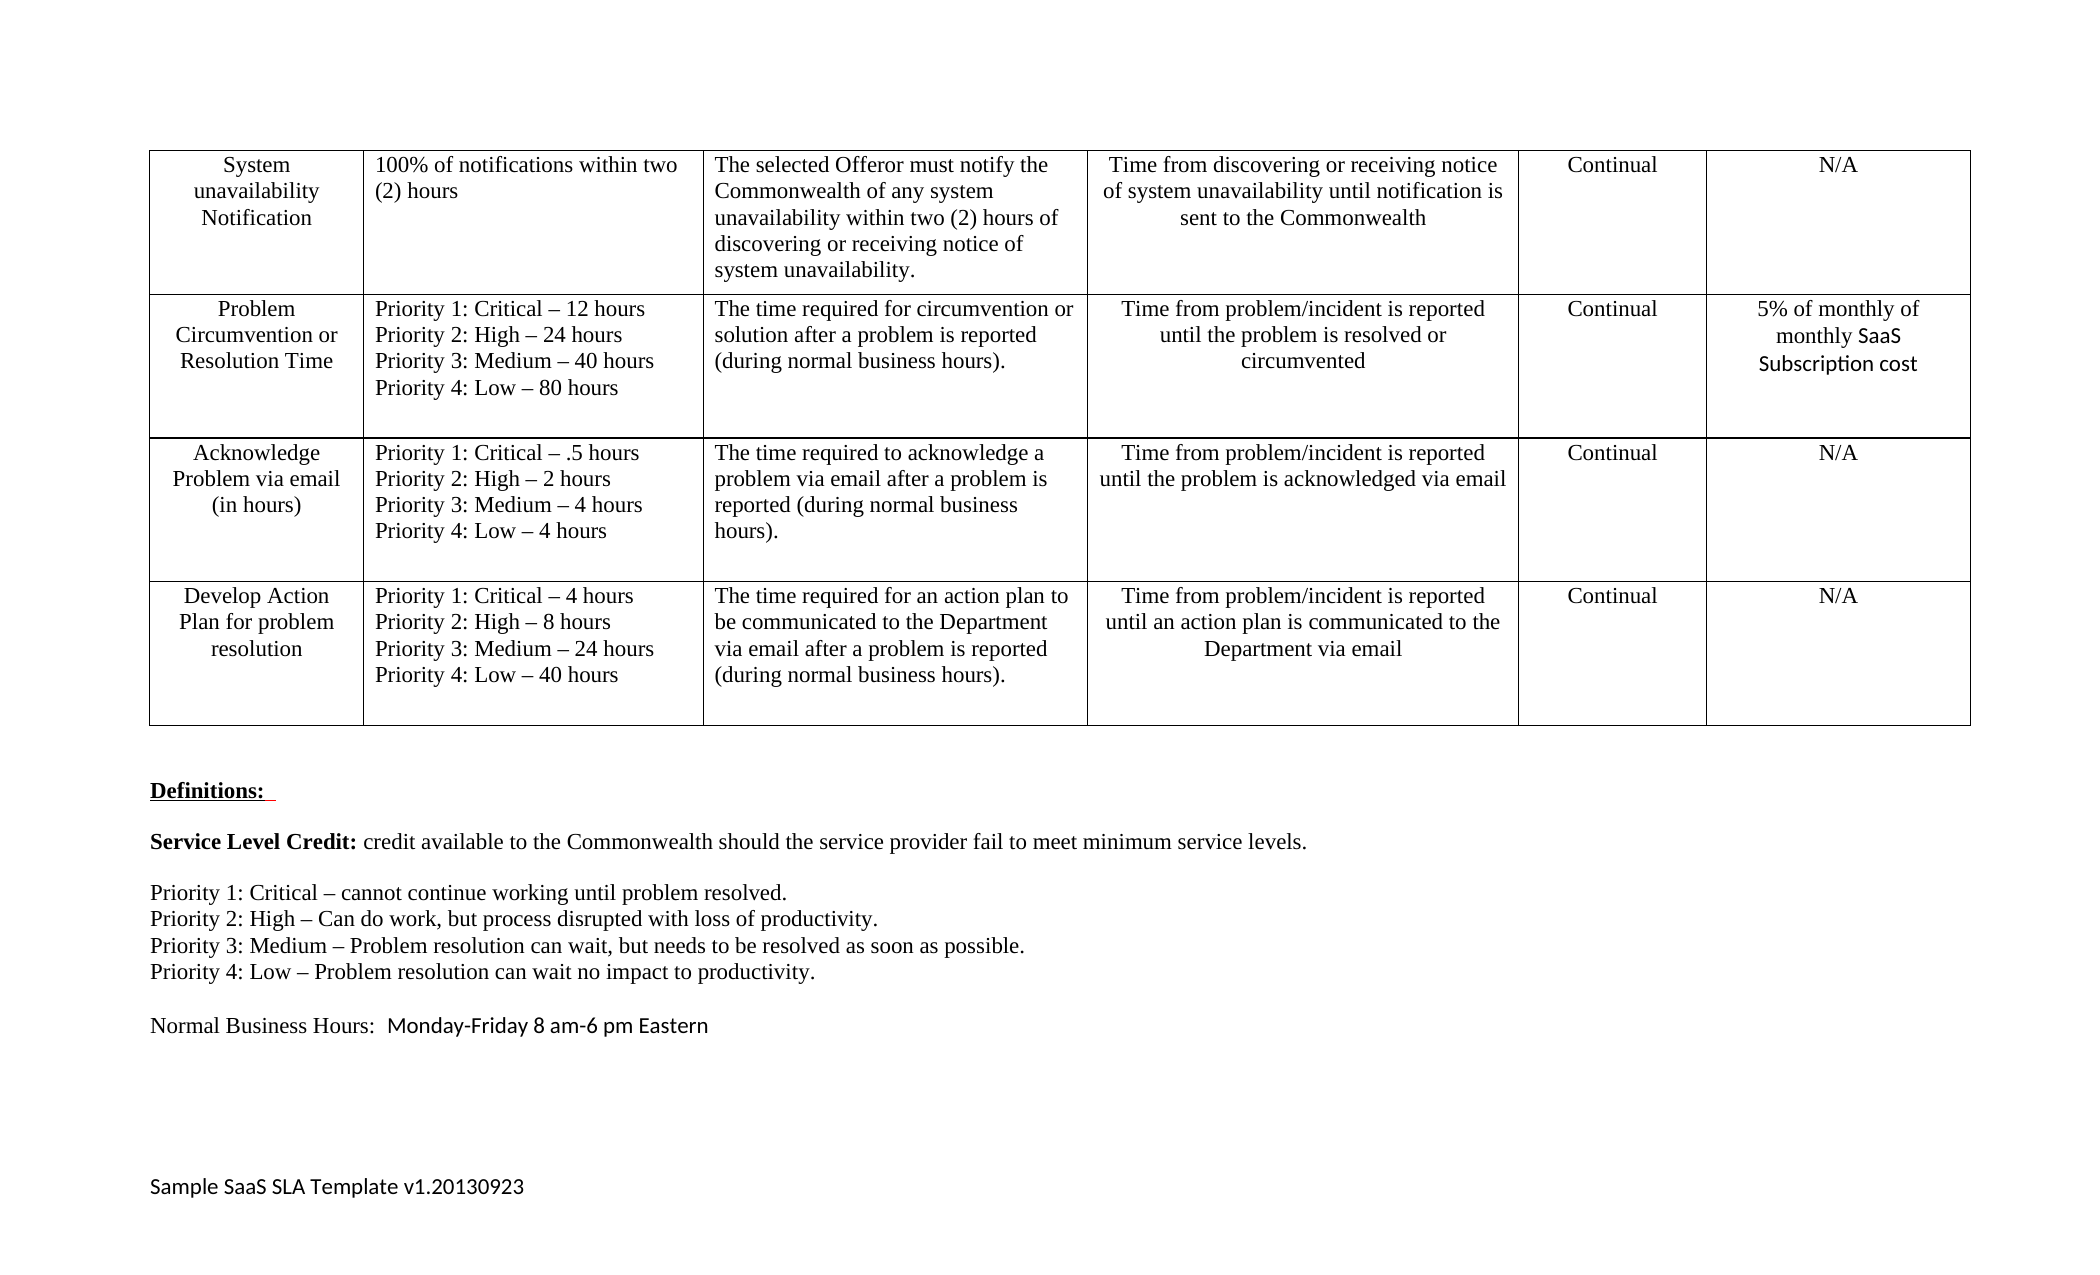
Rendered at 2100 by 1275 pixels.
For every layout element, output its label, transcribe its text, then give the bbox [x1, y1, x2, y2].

table_cell Acknowledge Problem via email (in hours) [150, 439, 363, 581]
table_cell Develop Action Plan for problem resolution [150, 582, 363, 725]
text Definitions: [150, 777, 1950, 803]
text Priority 2: High – Can do work, but process disrupted with loss of productivity. [150, 906, 1950, 932]
table_cell 100% of notifications within two (2) hours [364, 151, 703, 294]
table_cell System unavailability Notification [150, 151, 363, 294]
table_cell Time from discovering or receiving notice of system unavailability until notification is sent to the Commonwealth [1088, 151, 1518, 294]
table_cell Time from problem/incident is reported until an action plan is communicated to the Department via email [1088, 582, 1518, 725]
text Service Level Credit: credit available to the Commonwealth should the service provider fail to meet minimum service levels. [150, 828, 1950, 854]
table_cell Time from problem/incident is reported until the problem is resolved or circumvented [1088, 295, 1518, 437]
text Priority 4: Low – Problem resolution can wait no impact to productivity. [150, 958, 1950, 984]
table_cell Continual [1519, 295, 1706, 437]
table_cell Continual [1519, 439, 1706, 581]
text Normal Business Hours: Monday-Friday 8 am-6 pm Eastern [150, 1011, 1950, 1039]
table_cell The selected Offeror must notify the Commonwealth of any system unavailability within two (2) hours of discovering or receiving notice of system unavailability. [704, 151, 1087, 294]
table_cell The time required for circumvention or solution after a problem is reported (during normal business hours). [704, 295, 1087, 437]
table_cell Priority 1: Critical – 4 hours Priority 2: High – 8 hours Priority 3: Medium – 24 hours Priority 4: Low – 40 hours [364, 582, 703, 725]
table_cell Continual [1519, 151, 1706, 294]
table_cell The time required for an action plan to be communicated to the Department via email after a problem is reported (during normal business hours). [704, 582, 1087, 725]
table_cell Priority 1: Critical – .5 hours Priority 2: High – 2 hours Priority 3: Medium – 4 hours Priority 4: Low – 4 hours [364, 439, 703, 581]
table_cell N/A [1707, 151, 1970, 294]
table_cell Time from problem/incident is reported until the problem is acknowledged via email [1088, 439, 1518, 581]
text Priority 1: Critical – cannot continue working until problem resolved. [150, 879, 1950, 906]
table_cell N/A [1707, 582, 1970, 725]
text Priority 3: Medium – Problem resolution can wait, but needs to be resolved as soon as possible. [150, 932, 1950, 958]
table_cell Problem Circumvention or Resolution Time [150, 295, 363, 437]
table_cell Priority 1: Critical – 12 hours Priority 2: High – 24 hours Priority 3: Medium – 40 hours Priority 4: Low – 80 hours [364, 295, 703, 437]
table_cell N/A [1707, 439, 1970, 581]
table_cell 5% of monthly of monthly SaaS Subscription cost [1707, 295, 1970, 437]
table_cell Continual [1519, 582, 1706, 725]
table_cell The time required to acknowledge a problem via email after a problem is reported (during normal business hours). [704, 439, 1087, 581]
